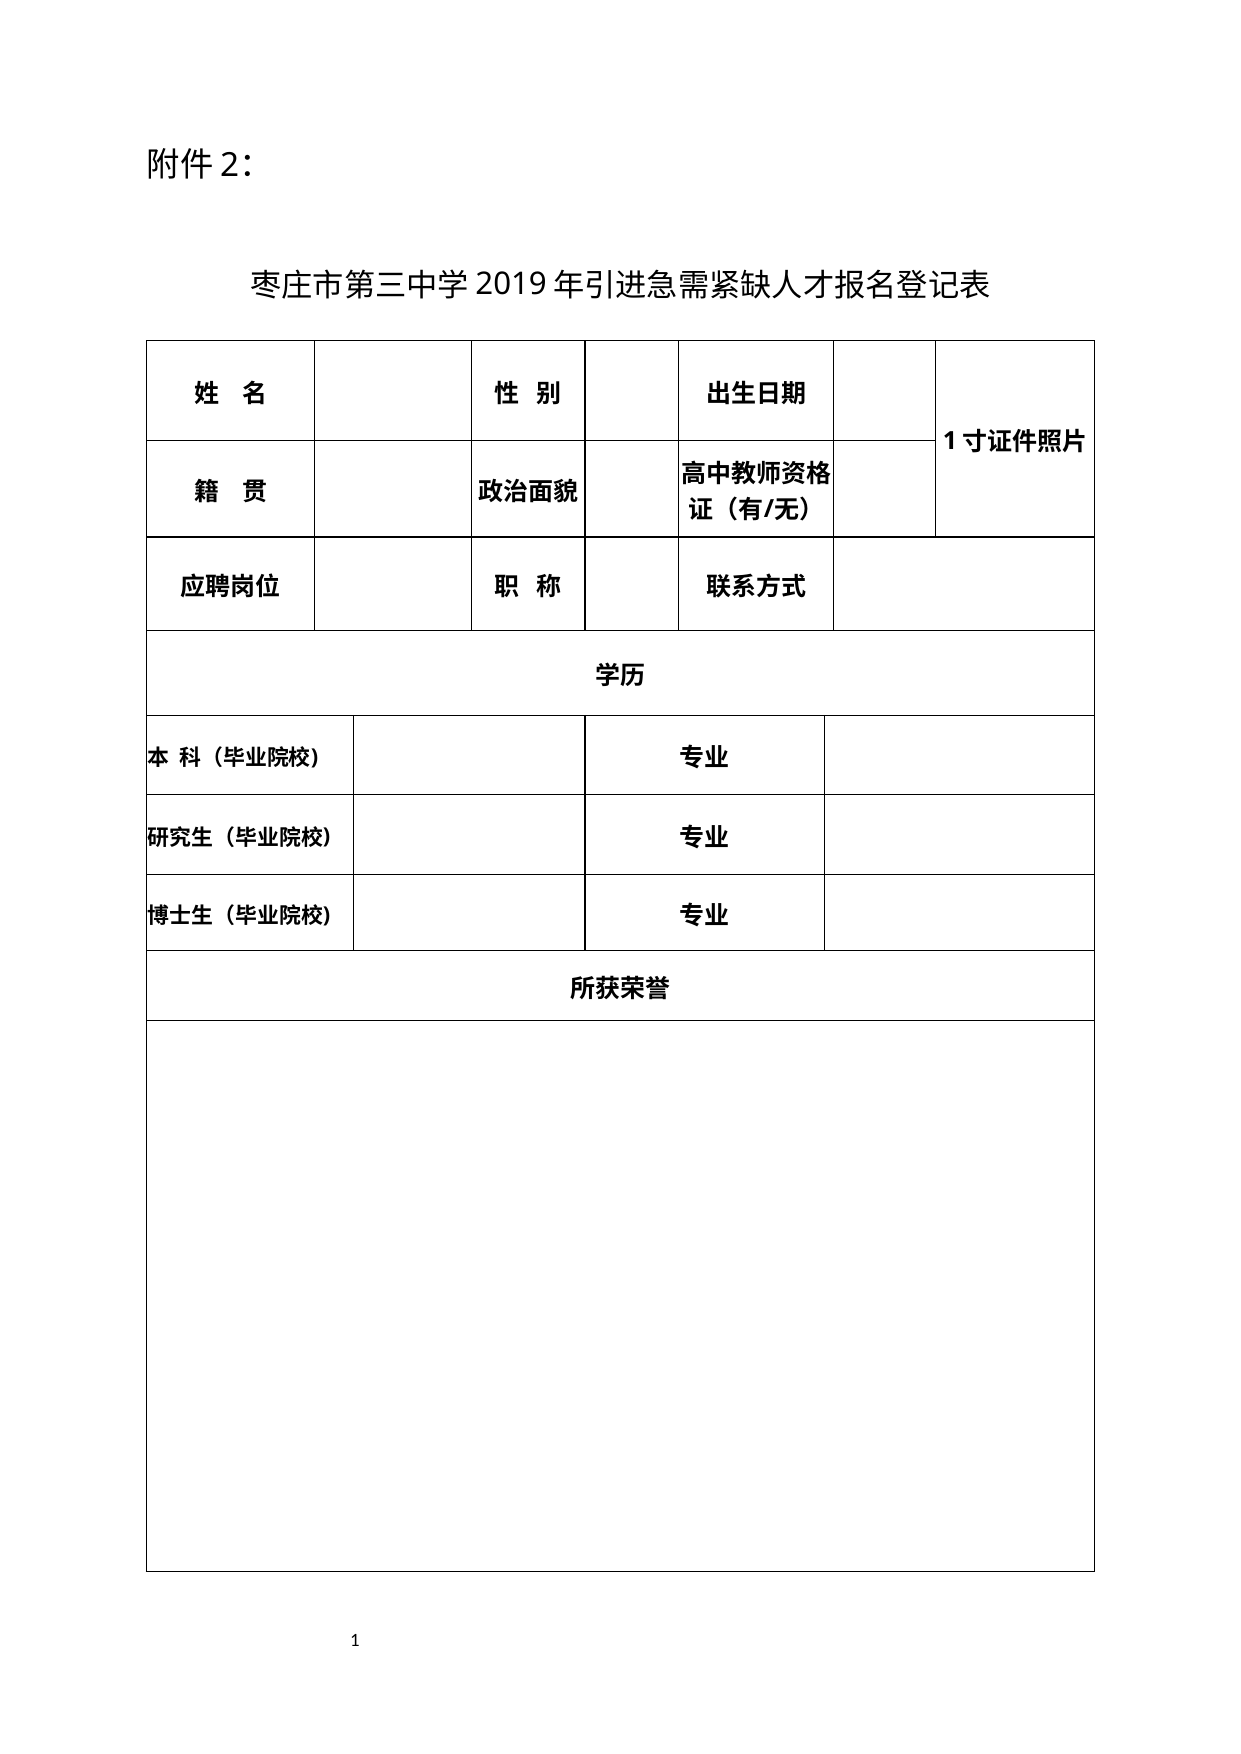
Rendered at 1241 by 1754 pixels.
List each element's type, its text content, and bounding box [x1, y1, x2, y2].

table_cell 专业 [586, 795, 824, 874]
table_cell [315, 341, 471, 440]
table_cell 联系方式 [679, 538, 833, 630]
table_cell 专业 [586, 875, 824, 950]
table_cell 本 科（毕业院校) [147, 716, 353, 794]
table_cell 政治面貌 [472, 441, 584, 536]
table_cell 性 别 [472, 341, 584, 440]
table_cell [354, 795, 584, 874]
table_cell [825, 716, 1094, 794]
table_cell 学历 [147, 631, 1094, 715]
table_cell [354, 716, 584, 794]
table_cell 职 称 [472, 538, 584, 630]
table_cell [834, 341, 935, 440]
table_cell [315, 538, 471, 630]
table_cell [825, 795, 1094, 874]
table_cell [586, 341, 678, 440]
table_cell 出生日期 [679, 341, 833, 440]
table_cell 博士生（毕业院校) [147, 875, 353, 950]
text 附件2： [146, 129, 1094, 194]
table_cell 应聘岗位 [147, 538, 314, 630]
table_cell [834, 538, 1094, 630]
table_header 枣庄市第三中学2019年引进急需紧缺人才报名登记表 [146, 224, 1094, 340]
table_cell 籍 贯 [147, 441, 314, 536]
table_cell 研究生（毕业院校) [147, 795, 353, 874]
table_cell 所获荣誉 [147, 951, 1094, 1020]
table_cell 专业 [586, 716, 824, 794]
table_cell [147, 1021, 1094, 1571]
table_cell [825, 875, 1094, 950]
table_cell [354, 875, 584, 950]
table_cell [586, 441, 678, 536]
table_cell [586, 538, 678, 630]
table_cell 姓 名 [147, 341, 314, 440]
table_cell 1寸证件照片 [936, 341, 1094, 536]
table_cell [834, 441, 935, 536]
table_cell [315, 441, 471, 536]
table_cell 高中教师资格 证（有/无） [679, 441, 833, 536]
